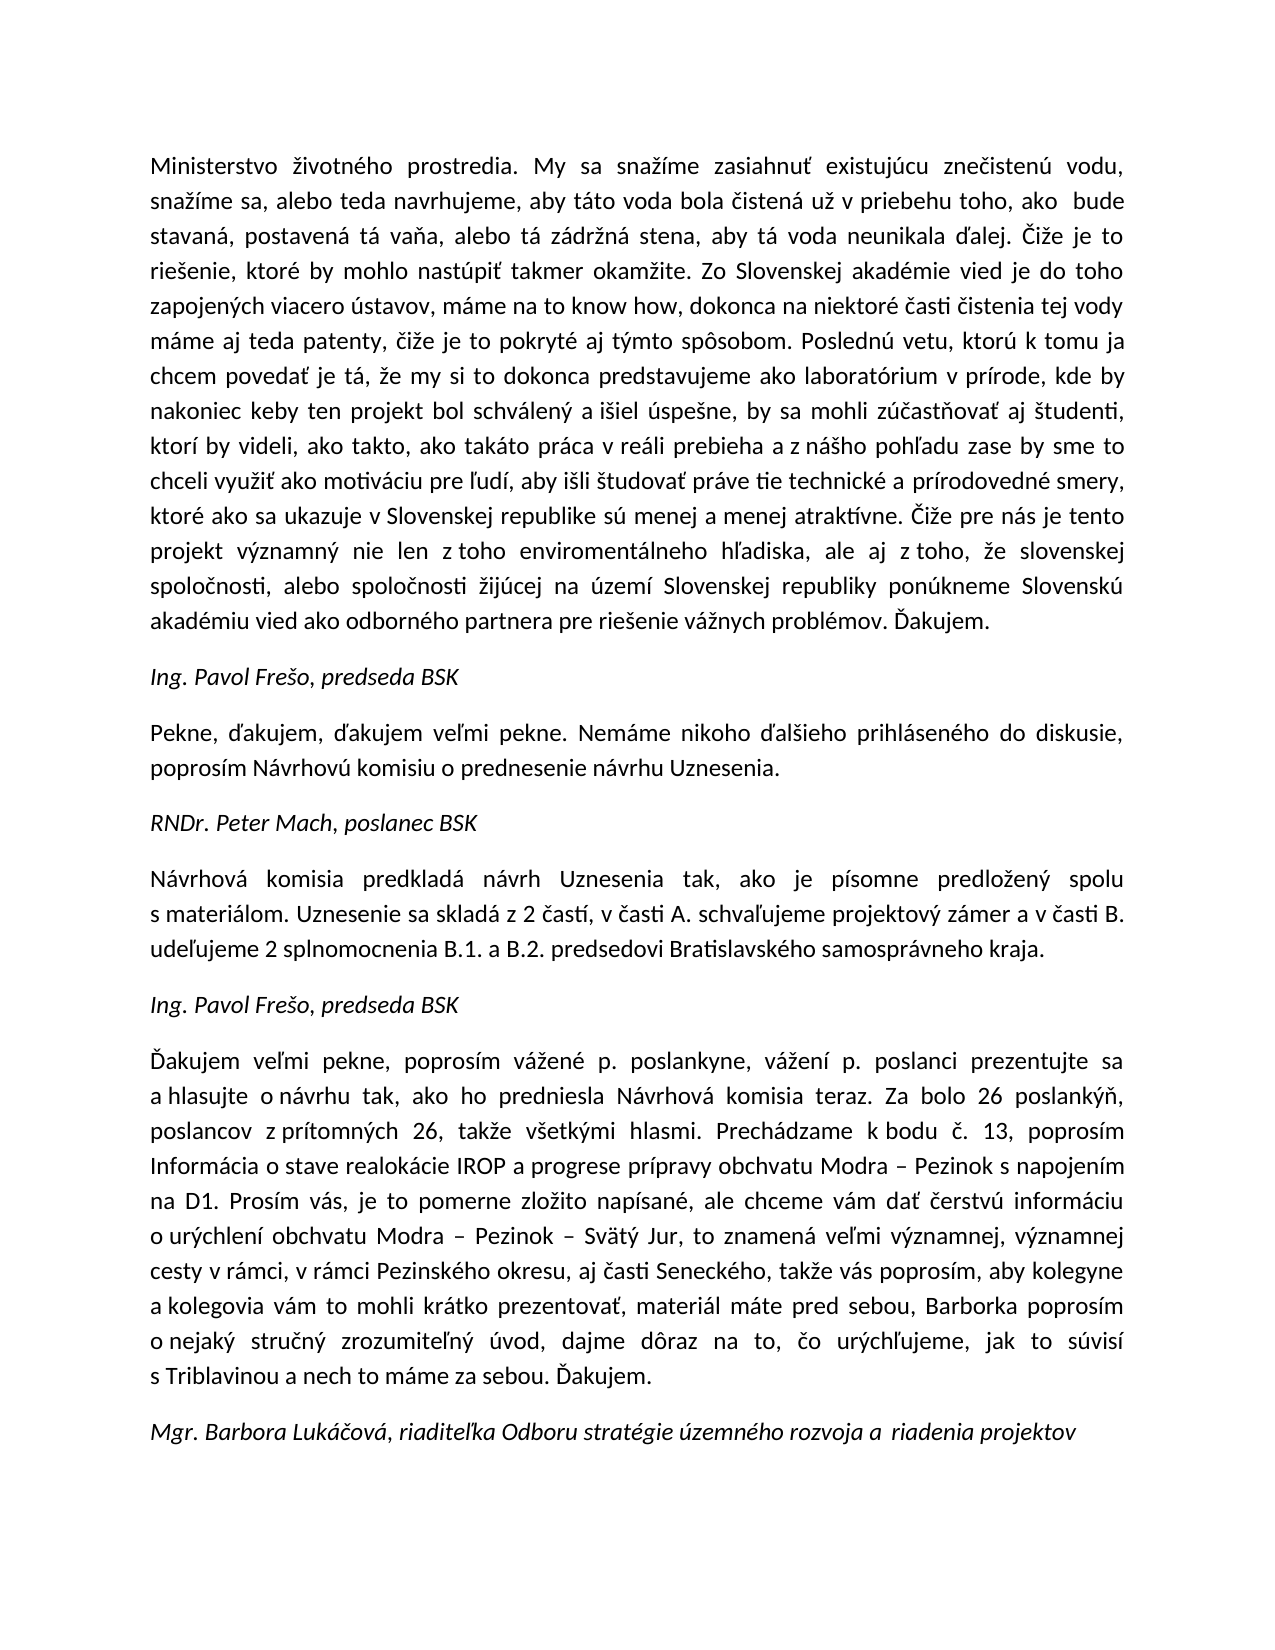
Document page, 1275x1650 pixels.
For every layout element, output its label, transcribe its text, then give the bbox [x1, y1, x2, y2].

text Mgr. Barbora Lukáčová, riaditeľka Odboru stratégie územného rozvoja a riadenia projektov [150, 1416, 1125, 1446]
text Návrhová komisia predkladá návrh Uznesenia tak, ako je písomne predložený spolu s materiálom. Uznesenie sa skladá z 2 častí, v časti A. schvaľujeme projektový zámer a v časti B. udeľujeme 2 splnomocnenia B.1. a B.2. predsedovi Bratislavského samosprávneho kraja. [150, 863, 1125, 964]
text Ďakujem veľmi pekne, poprosím vážené p. poslankyne, vážení p. poslanci prezentujte sa a hlasujte o návrhu tak, ako ho predniesla Návrhová komisia teraz. Za bolo 26 poslankýň, poslancov z prítomných 26, takže všetkými hlasmi. Prechádzame k bodu č. 13, poprosím Informácia o stave realokácie IROP a progrese prípravy obchvatu Modra – Pezinok s napojením na D1. Prosím vás, je to pomerne zložito napísané, ale chceme vám dať čerstvú informáciu o urýchlení obchvatu Modra – Pezinok – Svätý Jur, to znamená veľmi významnej, významnej cesty v rámci, v rámci Pezinského okresu, aj časti Seneckého, takže vás poprosím, aby kolegyne a kolegovia vám to mohli krátko prezentovať, materiál máte pred sebou, Barborka poprosím o nejaký stručný zrozumiteľný úvod, dajme dôraz na to, čo urýchľujeme, jak to súvisí s Triblavinou a nech to máme za sebou. Ďakujem. [150, 1045, 1125, 1391]
text RNDr. Peter Mach, poslanec BSK [150, 807, 1125, 838]
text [150, 150, 1125, 636]
text Pekne, ďakujem, ďakujem veľmi pekne. Nemáme nikoho ďalšieho prihláseného do diskusie, poprosím Návrhovú komisiu o prednesenie návrhu Uznesenia. [150, 717, 1125, 782]
text Ing. Pavol Frešo, predseda BSK [150, 989, 1125, 1020]
text Ing. Pavol Frešo, predseda BSK [150, 661, 1125, 691]
